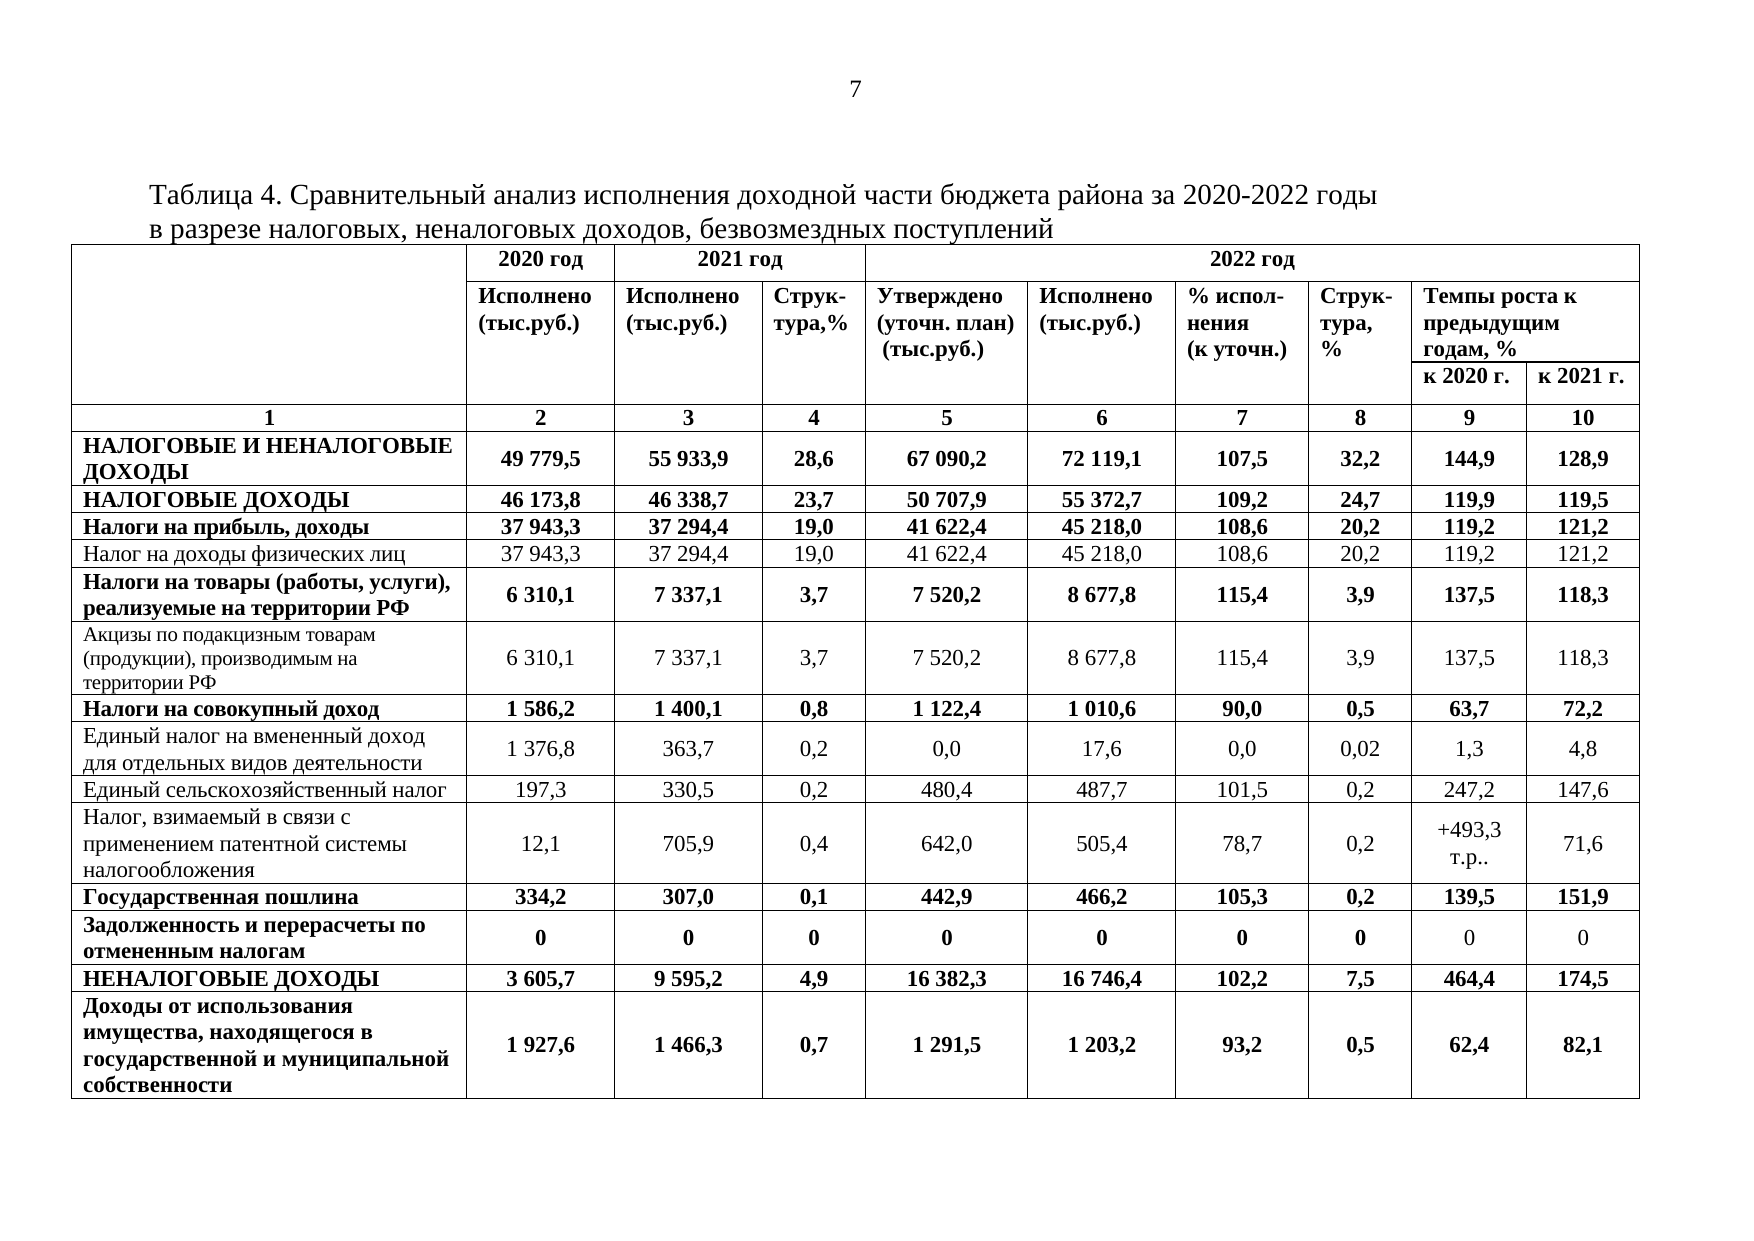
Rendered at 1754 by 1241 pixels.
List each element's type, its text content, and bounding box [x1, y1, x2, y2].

table_cell Темпы роста к предыдущим годам, % [1412, 282, 1639, 361]
table_cell 46 173,8 [467, 486, 614, 512]
table_cell 72,2 [1527, 695, 1639, 721]
table_cell Единый сельскохозяйственный налог [72, 776, 466, 802]
table_cell 1 [72, 405, 466, 431]
table_cell 3 [615, 405, 762, 431]
table_cell 49 779,5 [467, 432, 614, 484]
table_cell Налоги на совокупный доход [72, 695, 466, 721]
table_cell 102,2 [1176, 965, 1308, 991]
text в разрезе налоговых, неналоговых доходов, безвозмездных поступлений [75, 211, 1636, 244]
table_cell Налог, взимаемый в связи с применением патентной системы налогообложения [72, 803, 466, 882]
table_cell 1 466,3 [615, 992, 762, 1097]
table_cell 1 586,2 [467, 695, 614, 721]
table_cell 118,3 [1527, 568, 1639, 621]
table_cell 6 310,1 [467, 622, 614, 694]
table_cell Налоги на прибыль, доходы [72, 513, 466, 539]
table_cell 0 [615, 911, 762, 963]
table_cell 0 [866, 911, 1027, 963]
table_cell 0 [1412, 911, 1526, 963]
table_cell 151,9 [1527, 884, 1639, 910]
table_cell Акцизы по подакцизным товарам (продукции), производимым на территории РФ [72, 622, 466, 694]
table_cell 105,3 [1176, 884, 1308, 910]
table_cell 19,0 [763, 513, 865, 539]
table_cell Исполнено (тыс.руб.) [615, 282, 762, 403]
table_cell 1 122,4 [866, 695, 1027, 721]
table_cell 7,5 [1309, 965, 1411, 991]
table_cell Доходы от использования имущества, находящегося в государственной и муниципальной собственности [72, 992, 466, 1097]
table_cell 41 622,4 [866, 540, 1027, 567]
table_cell 37 943,3 [467, 513, 614, 539]
table_cell 8 677,8 [1028, 568, 1175, 621]
table_cell 108,6 [1176, 540, 1308, 567]
table_cell 37 294,4 [615, 540, 762, 567]
table_cell 0 [467, 911, 614, 963]
table_cell 0 [1176, 911, 1308, 963]
table_cell Утверждено (уточн. план) (тыс.руб.) [866, 282, 1027, 403]
table_cell 119,2 [1412, 513, 1526, 539]
table_cell 487,7 [1028, 776, 1175, 802]
table_cell 121,2 [1527, 540, 1639, 567]
table_cell 50 707,9 [866, 486, 1027, 512]
table_cell 0,2 [1309, 776, 1411, 802]
table_cell 4 [763, 405, 865, 431]
table_cell 0 [1028, 911, 1175, 963]
table_cell 32,2 [1309, 432, 1411, 484]
table_cell 17,6 [1028, 722, 1175, 775]
table_cell 63,7 [1412, 695, 1526, 721]
table_cell 0,4 [763, 803, 865, 882]
table_cell 0 [763, 911, 865, 963]
table_cell 1 376,8 [467, 722, 614, 775]
table_cell 0,5 [1309, 695, 1411, 721]
table_cell 247,2 [1412, 776, 1526, 802]
table_cell 0,2 [1309, 803, 1411, 882]
table_cell 93,2 [1176, 992, 1308, 1097]
table_cell 1 400,1 [615, 695, 762, 721]
table_cell 128,9 [1527, 432, 1639, 484]
table_header 2022 год [866, 245, 1639, 281]
table_cell 67 090,2 [866, 432, 1027, 484]
table_cell 0,0 [1176, 722, 1308, 775]
table_cell 55 372,7 [1028, 486, 1175, 512]
table_cell 642,0 [866, 803, 1027, 882]
table_cell 464,4 [1412, 965, 1526, 991]
table_cell 7 337,1 [615, 622, 762, 694]
table_cell 1 291,5 [866, 992, 1027, 1097]
table_cell 3,7 [763, 568, 865, 621]
table_cell 0,8 [763, 695, 865, 721]
table_cell 10 [1527, 405, 1639, 431]
table_cell НЕНАЛОГОВЫЕ ДОХОДЫ [72, 965, 466, 991]
table_cell 41 622,4 [866, 513, 1027, 539]
table_cell 119,2 [1412, 540, 1526, 567]
table_cell 0,5 [1309, 992, 1411, 1097]
table_cell 0,2 [1309, 884, 1411, 910]
table_cell 9 595,2 [615, 965, 762, 991]
table_cell 137,5 [1412, 622, 1526, 694]
table_cell 16 746,4 [1028, 965, 1175, 991]
table_cell 174,5 [1527, 965, 1639, 991]
table_cell 115,4 [1176, 622, 1308, 694]
table_cell Налоги на товары (работы, услуги), реализуемые на территории РФ [72, 568, 466, 621]
table_cell +493,3 т.р.. [1412, 803, 1526, 882]
text Таблица 4. Сравнительный анализ исполнения доходной части бюджета района за 2020-2022 годы [75, 177, 1636, 211]
table_cell 137,5 [1412, 568, 1526, 621]
table_cell 3,7 [763, 622, 865, 694]
table_cell 466,2 [1028, 884, 1175, 910]
table_cell 9 [1412, 405, 1526, 431]
table_cell 4,9 [763, 965, 865, 991]
table_cell 144,9 [1412, 432, 1526, 484]
table_cell 442,9 [866, 884, 1027, 910]
table_cell 0,1 [763, 884, 865, 910]
table_cell 19,0 [763, 540, 865, 567]
table_cell 7 520,2 [866, 568, 1027, 621]
table_cell 45 218,0 [1028, 540, 1175, 567]
table_cell 108,6 [1176, 513, 1308, 539]
table_cell 3 605,7 [467, 965, 614, 991]
table_cell 7 337,1 [615, 568, 762, 621]
table_cell к 2021 г. [1527, 363, 1639, 403]
table_cell 480,4 [866, 776, 1027, 802]
table_cell 16 382,3 [866, 965, 1027, 991]
table_cell 20,2 [1309, 513, 1411, 539]
table_cell 46 338,7 [615, 486, 762, 512]
table_cell к 2020 г. [1412, 363, 1526, 403]
table_cell 23,7 [763, 486, 865, 512]
table_cell 139,5 [1412, 884, 1526, 910]
table_cell 45 218,0 [1028, 513, 1175, 539]
table_cell 0 [1527, 911, 1639, 963]
table_cell 705,9 [615, 803, 762, 882]
table_cell 197,3 [467, 776, 614, 802]
table_cell НАЛОГОВЫЕ ДОХОДЫ [72, 486, 466, 512]
table_cell 90,0 [1176, 695, 1308, 721]
table_cell 505,4 [1028, 803, 1175, 882]
table_cell 0,02 [1309, 722, 1411, 775]
table_cell Струк- тура,% [763, 282, 865, 403]
table_cell 8 677,8 [1028, 622, 1175, 694]
table_cell Единый налог на вмененный доход для отдельных видов деятельности [72, 722, 466, 775]
table_cell 119,5 [1527, 486, 1639, 512]
table_cell 118,3 [1527, 622, 1639, 694]
table_cell 7 [1176, 405, 1308, 431]
table_cell 121,2 [1527, 513, 1639, 539]
table_cell 119,9 [1412, 486, 1526, 512]
table_cell 0 [1309, 911, 1411, 963]
table_cell Исполнено (тыс.руб.) [467, 282, 614, 403]
table_cell 0,7 [763, 992, 865, 1097]
table_cell 4,8 [1527, 722, 1639, 775]
table_cell 0,2 [763, 722, 865, 775]
table_cell 72 119,1 [1028, 432, 1175, 484]
table_cell 55 933,9 [615, 432, 762, 484]
table_cell 6 310,1 [467, 568, 614, 621]
table_cell 334,2 [467, 884, 614, 910]
table_cell 5 [866, 405, 1027, 431]
table_cell 62,4 [1412, 992, 1526, 1097]
table_cell 24,7 [1309, 486, 1411, 512]
table_cell 71,6 [1527, 803, 1639, 882]
table_cell 78,7 [1176, 803, 1308, 882]
table_cell 3,9 [1309, 568, 1411, 621]
table_cell 115,4 [1176, 568, 1308, 621]
table_cell 101,5 [1176, 776, 1308, 802]
table_cell Задолженность и перерасчеты по отмененным налогам [72, 911, 466, 963]
table_cell % испол-нения (к уточн.) [1176, 282, 1308, 403]
table_header 2020 год [467, 245, 614, 281]
table_cell 147,6 [1527, 776, 1639, 802]
table_cell 20,2 [1309, 540, 1411, 567]
table_cell Государственная пошлина [72, 884, 466, 910]
table_cell Налог на доходы физических лиц [72, 540, 466, 567]
table_cell 7 520,2 [866, 622, 1027, 694]
table_cell 28,6 [763, 432, 865, 484]
table_cell 330,5 [615, 776, 762, 802]
table_cell 0,0 [866, 722, 1027, 775]
table_cell 107,5 [1176, 432, 1308, 484]
table_cell 8 [1309, 405, 1411, 431]
table_cell 0,2 [763, 776, 865, 802]
table_cell 1 010,6 [1028, 695, 1175, 721]
table_header [72, 245, 466, 403]
table_cell 307,0 [615, 884, 762, 910]
table_cell 1 927,6 [467, 992, 614, 1097]
table_cell НАЛОГОВЫЕ И НЕНАЛОГОВЫЕ ДОХОДЫ [72, 432, 466, 484]
table_cell 1,3 [1412, 722, 1526, 775]
table_cell Струк- тура, % [1309, 282, 1411, 403]
table_cell 37 294,4 [615, 513, 762, 539]
table_header 2021 год [615, 245, 865, 281]
table_cell 1 203,2 [1028, 992, 1175, 1097]
table_cell 363,7 [615, 722, 762, 775]
table_cell 37 943,3 [467, 540, 614, 567]
table_cell 12,1 [467, 803, 614, 882]
table_cell 82,1 [1527, 992, 1639, 1097]
table_cell 2 [467, 405, 614, 431]
table_cell 3,9 [1309, 622, 1411, 694]
table_cell 109,2 [1176, 486, 1308, 512]
table_cell 6 [1028, 405, 1175, 431]
table_cell Исполнено (тыс.руб.) [1028, 282, 1175, 403]
